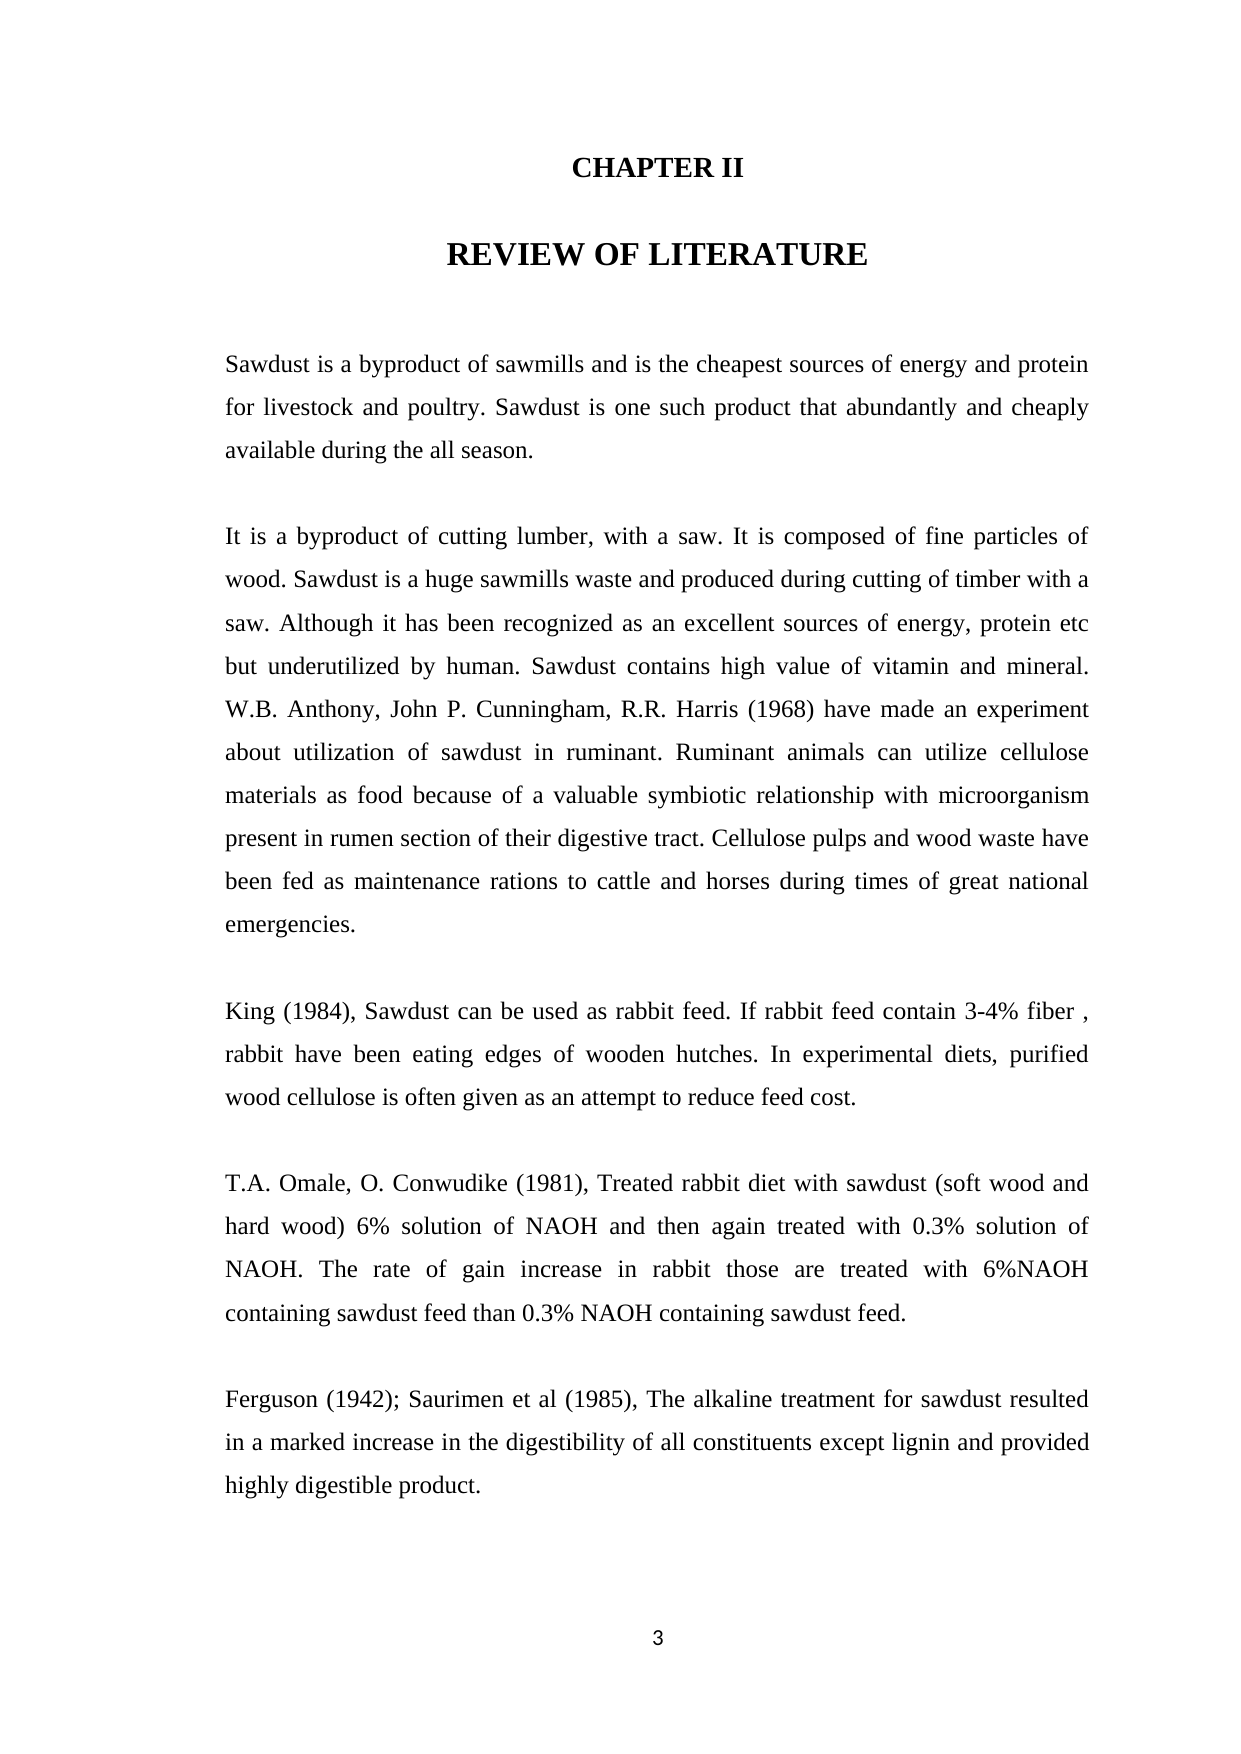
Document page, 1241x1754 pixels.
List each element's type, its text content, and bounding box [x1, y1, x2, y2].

text Ferguson (1942); Saurimen et al (1985), The alkaline treatment for sawdust resulted in a marked increase in the digestibility of all constituents except lignin and provided highly digestible product. [225, 1384, 1090, 1499]
text It is a byproduct of cutting lumber, with a saw. It is composed of fine particles of wood. Sawdust is a huge sawmills waste and produced during cutting of timber with a saw. Although it has been recognized as an excellent sources of energy, protein etc but underutilized by human. Sawdust contains high value of vitamin and mineral. W.B. Anthony, John P. Cunningham, R.R. Harris (1968) have made an experiment about utilization of sawdust in ruminant. Ruminant animals can utilize cellulose materials as food because of a valuable symbiotic relationship with microorganism present in rumen section of their digestive tract. Cellulose pulps and wood waste have been fed as maintenance rations to cattle and horses during times of great national emergencies. [225, 521, 1090, 938]
text REVIEW OF LITERATURE [225, 234, 1090, 272]
text King (1984), Sawdust can be used as rabbit feed. If rabbit feed contain 3-4% fiber , rabbit have been eating edges of wooden hutches. In experimental diets, purified wood cellulose is often given as an attempt to reduce feed cost. [225, 996, 1090, 1111]
text Sawdust is a byproduct of sawmills and is the cheapest sources of energy and protein for livestock and poultry. Sawdust is one such product that abundantly and cheaply available during the all season. [225, 349, 1090, 464]
text T.A. Omale, O. Conwudike (1981), Treated rabbit diet with sawdust (soft wood and hard wood) 6% solution of NAOH and then again treated with 0.3% solution of NAOH. The rate of gain increase in rabbit those are treated with 6%NAOH containing sawdust feed than 0.3% NAOH containing sawdust feed. [225, 1168, 1090, 1326]
text CHAPTER II [225, 150, 1090, 183]
